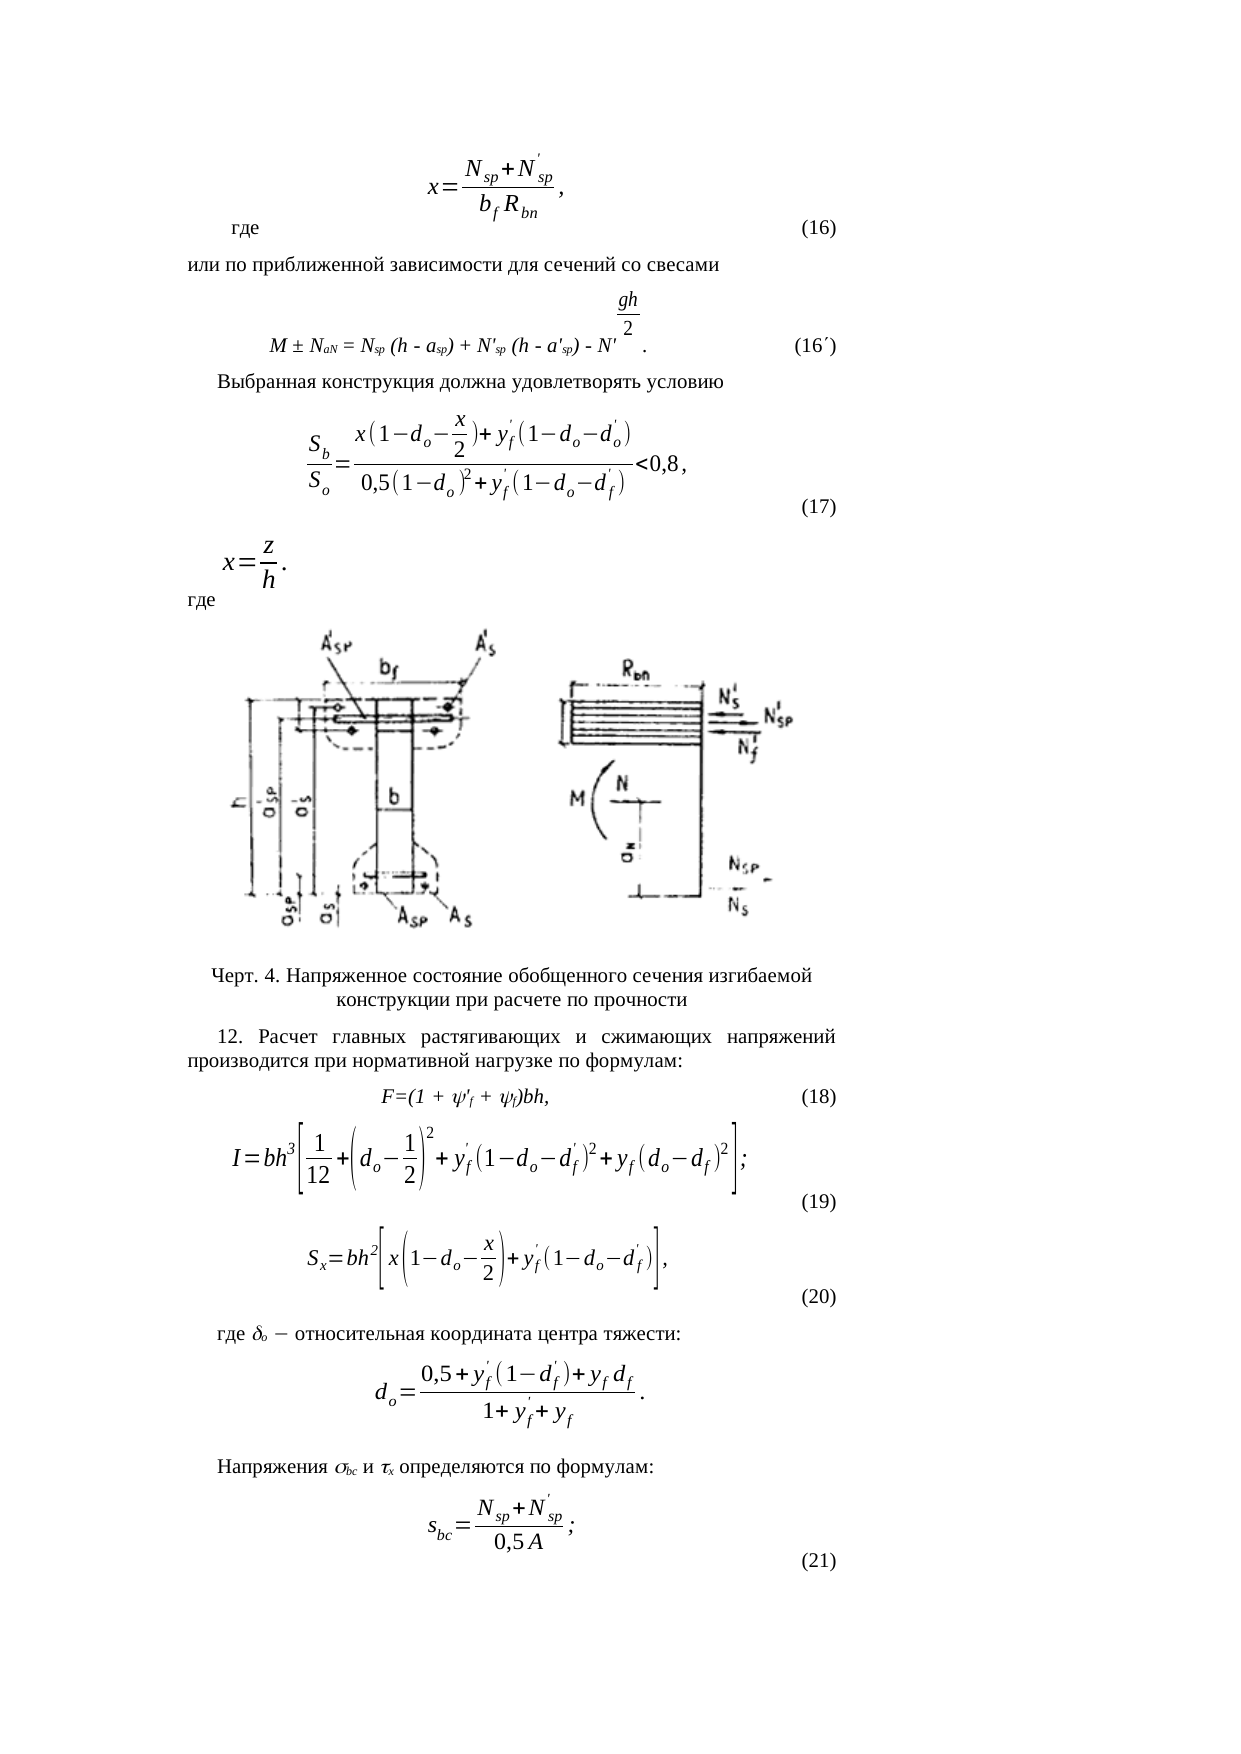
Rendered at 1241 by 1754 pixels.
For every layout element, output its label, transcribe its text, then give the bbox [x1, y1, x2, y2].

text Черт. 4. Напряженное состояние обобщенного сечения изгибаемой конструкции при расчете по прочности [187, 963, 836, 1011]
text или по приближенной зависимости для сечений со свесами [187, 251, 836, 275]
text М ± NaN = Nsp (h - asp) + N'sp (h - a'sp) - N'. (16) [187, 288, 836, 356]
text (19) [187, 1121, 836, 1213]
text 12. Расчет главных растягивающих и сжимающих напряжений производится при нормативной нагрузке по формулам: [187, 1024, 836, 1072]
text где [187, 530, 836, 611]
text (20) [187, 1225, 836, 1308]
text где (16) [187, 150, 836, 239]
text F=(1 + 'f + f)bh, (18) [187, 1084, 836, 1108]
text Выбранная конструкция должна удовлетворять условию [187, 369, 836, 393]
text Напряжения bc и x определяются по формулам: [187, 1454, 836, 1478]
text где о относительная координата центра тяжести: [187, 1320, 836, 1344]
text (17) [187, 406, 836, 518]
text (21) [187, 1490, 836, 1571]
picture [215, 623, 808, 938]
